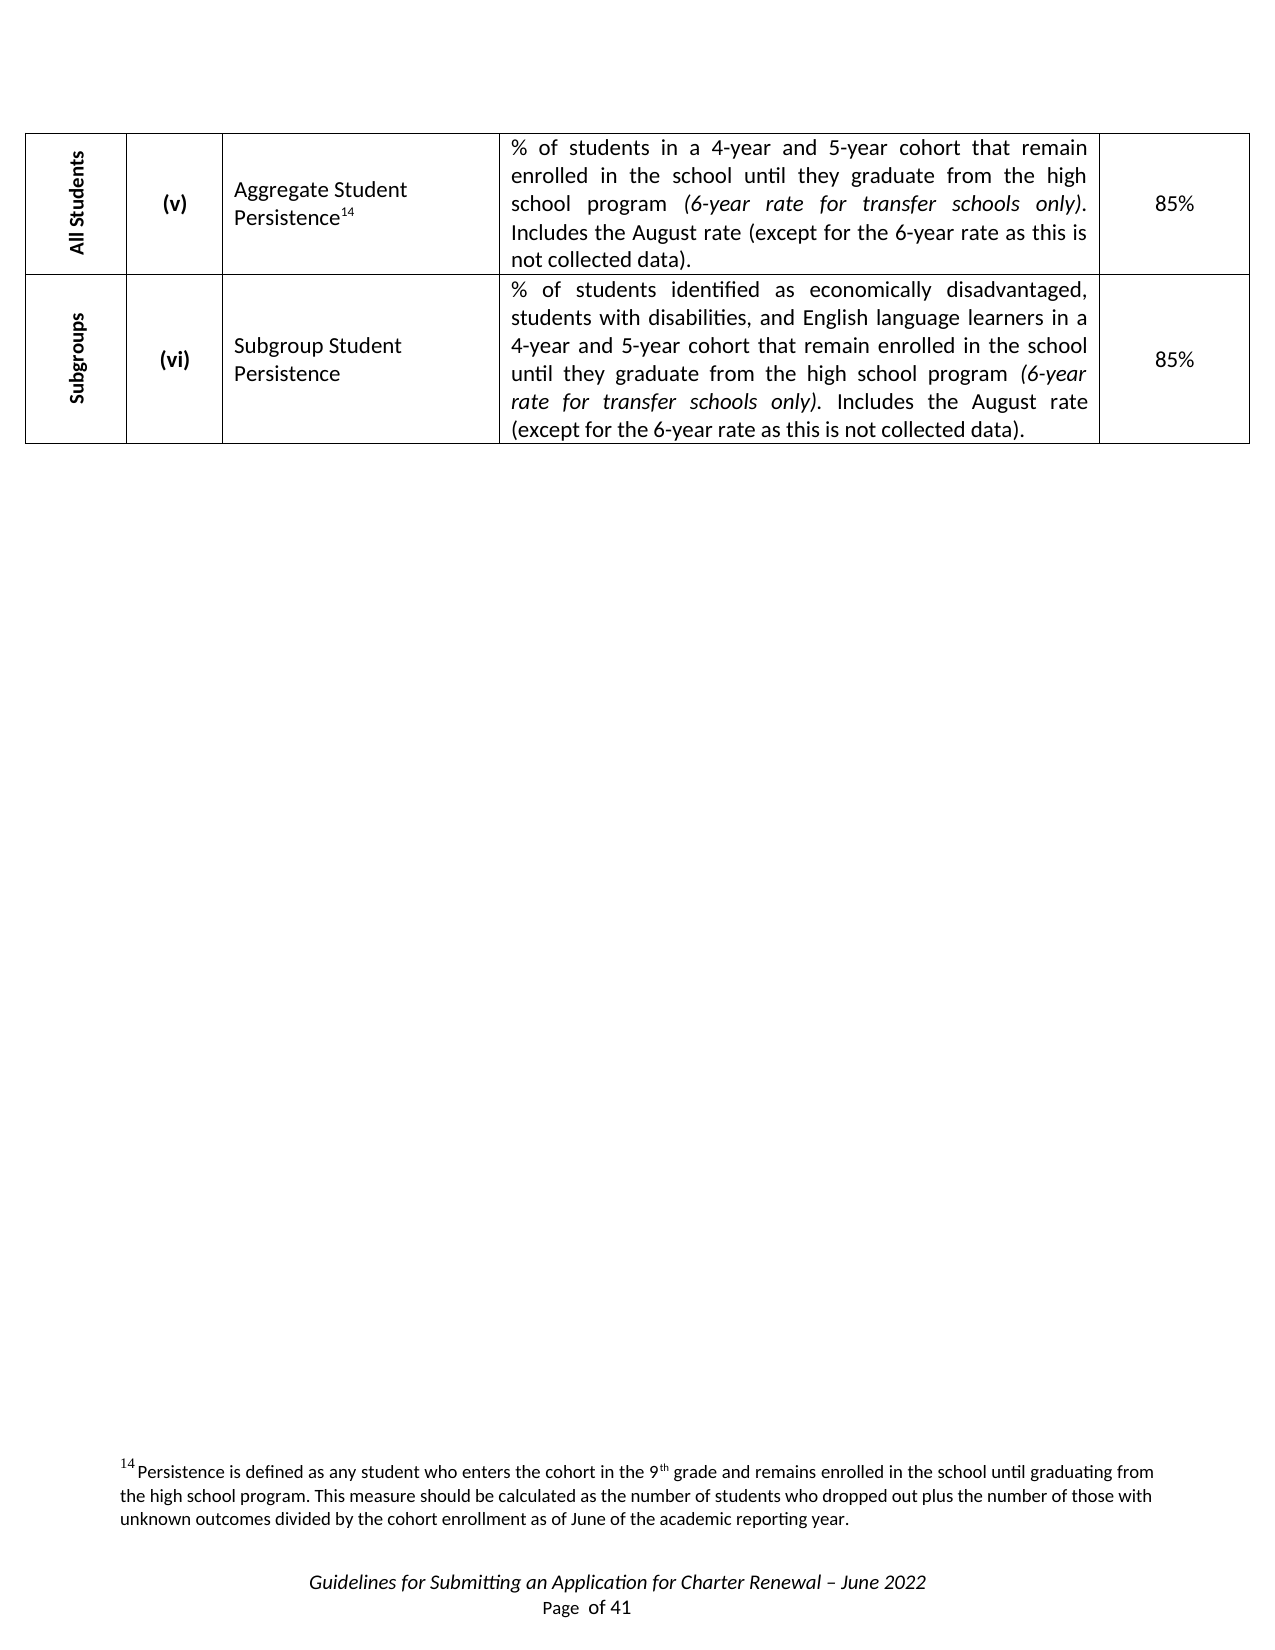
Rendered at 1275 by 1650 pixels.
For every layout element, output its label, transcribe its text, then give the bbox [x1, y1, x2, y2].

table_cell (vi) [127, 275, 222, 443]
table_cell Subgroups [26, 275, 126, 443]
table_header Aggregate Student Persistence [223, 134, 499, 274]
table_cell Subgroup Student Persistence [223, 275, 499, 443]
table_header (v) [127, 134, 222, 274]
table_header All Students [26, 134, 126, 274]
table_cell 85% [1100, 275, 1249, 443]
table_header % of students in a 4-year and 5-year cohort that remain enrolled in the school until they graduate from the high school program (6-year rate for transfer schools only). Includes the August rate (except for the 6-year rate as this is not collected data). [500, 134, 1099, 274]
table_header 85% [1100, 134, 1249, 274]
table_cell % of students identified as economically disadvantaged, students with disabilities, and English language learners in a 4-year and 5-year cohort that remain enrolled in the school until they graduate from the high school program (6-year rate for transfer schools only). Includes the August rate (except for the 6-year rate as this is not collected data). [500, 275, 1099, 443]
